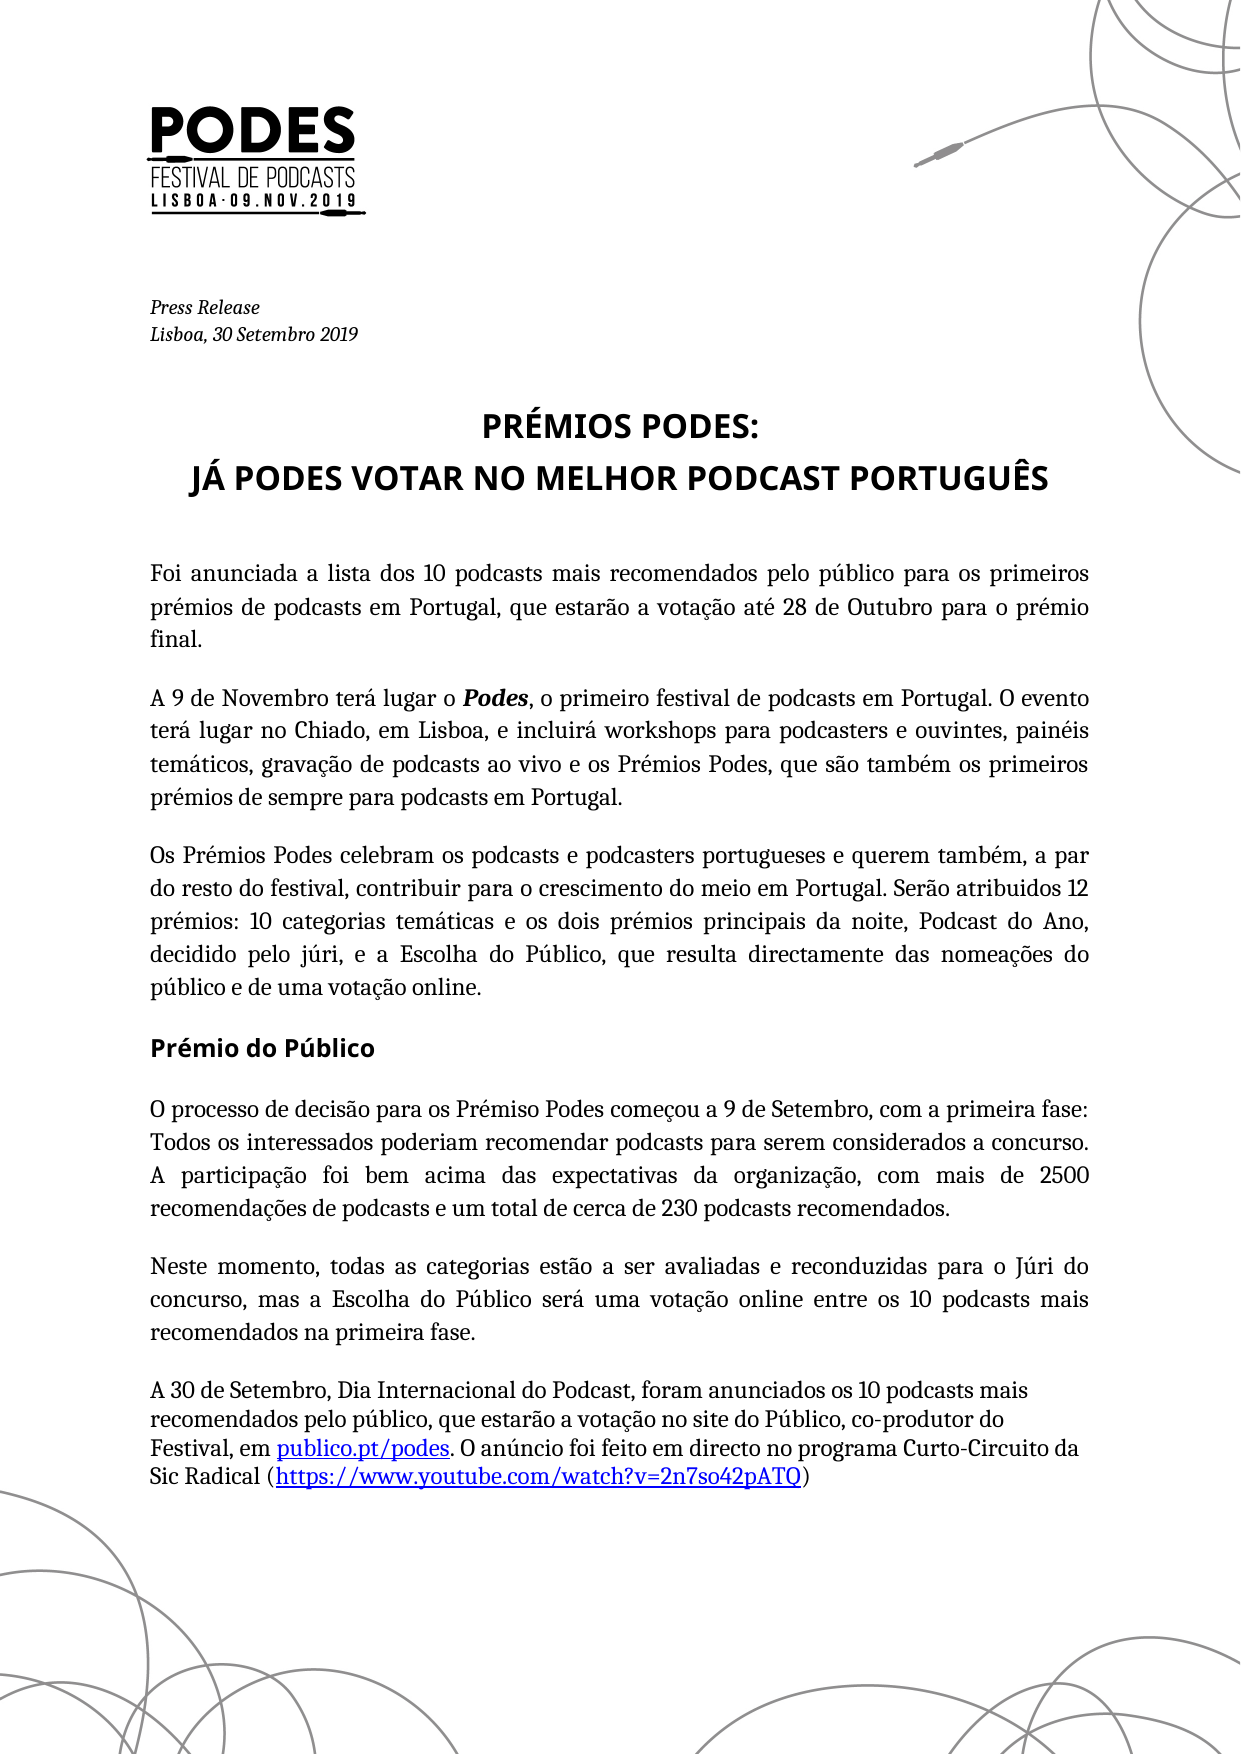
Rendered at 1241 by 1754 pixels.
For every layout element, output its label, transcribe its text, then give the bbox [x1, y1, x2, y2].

text Os Prémios Podes celebram os podcasts e podcasters portugueses e querem também, a par do resto do festival, contribuir para o crescimento do meio em Portugal. Serão atribuidos 12 prémios: 10 categorias temáticas e os dois prémios principais da noite, Podcast do Ano, decidido pelo júri, e a Escolha do Público, que resulta directamente das nomeações do público e de uma votação online. [150, 841, 1090, 1001]
subtitle JÁ PODES VOTAR NO MELHOR PODCAST PORTUGUÊS [150, 455, 1090, 500]
text A 30 de Setembro, Dia Internacional do Podcast, foram anunciados os 10 podcasts mais recomendados pelo público, que estarão a votação no site do Público, co-produtor do Festival, em publico.pt/podes. O anúncio foi feito em directo no programa Curto-Circuito da Sic Radical (https://www.youtube.com/watch?v=2n7so42pATQ) [150, 1376, 1090, 1491]
text Foi anunciada a lista dos 10 podcasts mais recomendados pelo público para os primeiros prémios de podcasts em Portugal, que estarão a votação até 28 de Outubro para o prémio final. [150, 559, 1090, 654]
subtitle PRÉMIOS PODES: [150, 403, 1090, 448]
subtitle Prémio do Público [150, 1031, 1090, 1065]
text A 9 de Novembro terá lugar o Podes, o primeiro festival de podcasts em Portugal. O evento terá lugar no Chiado, em Lisboa, e incluirá workshops para podcasters e ouvintes, painéis temáticos, gravação de podcasts ao vivo e os Prémios Podes, que são também os primeiros prémios de sempre para podcasts em Portugal. [150, 683, 1090, 811]
text Neste momento, todas as categorias estão a ser avaliadas e reconduzidas para o Júri do concurso, mas a Escolha do Público será uma votação online entre os 10 podcasts mais recomendados na primeira fase. [150, 1252, 1090, 1347]
text O processo de decisão para os Prémiso Podes começou a 9 de Setembro, com a primeira fase: Todos os interessados poderiam recomendar podcasts para serem considerados a concurso. A participação foi bem acima das expectativas da organização, com mais de 2500 recomendações de podcasts e um total de cerca de 230 podcasts recomendados. [150, 1095, 1090, 1223]
text Press Release Lisboa, 30 Setembro 2019 [150, 295, 1090, 374]
picture [0, 0, 1241, 1754]
